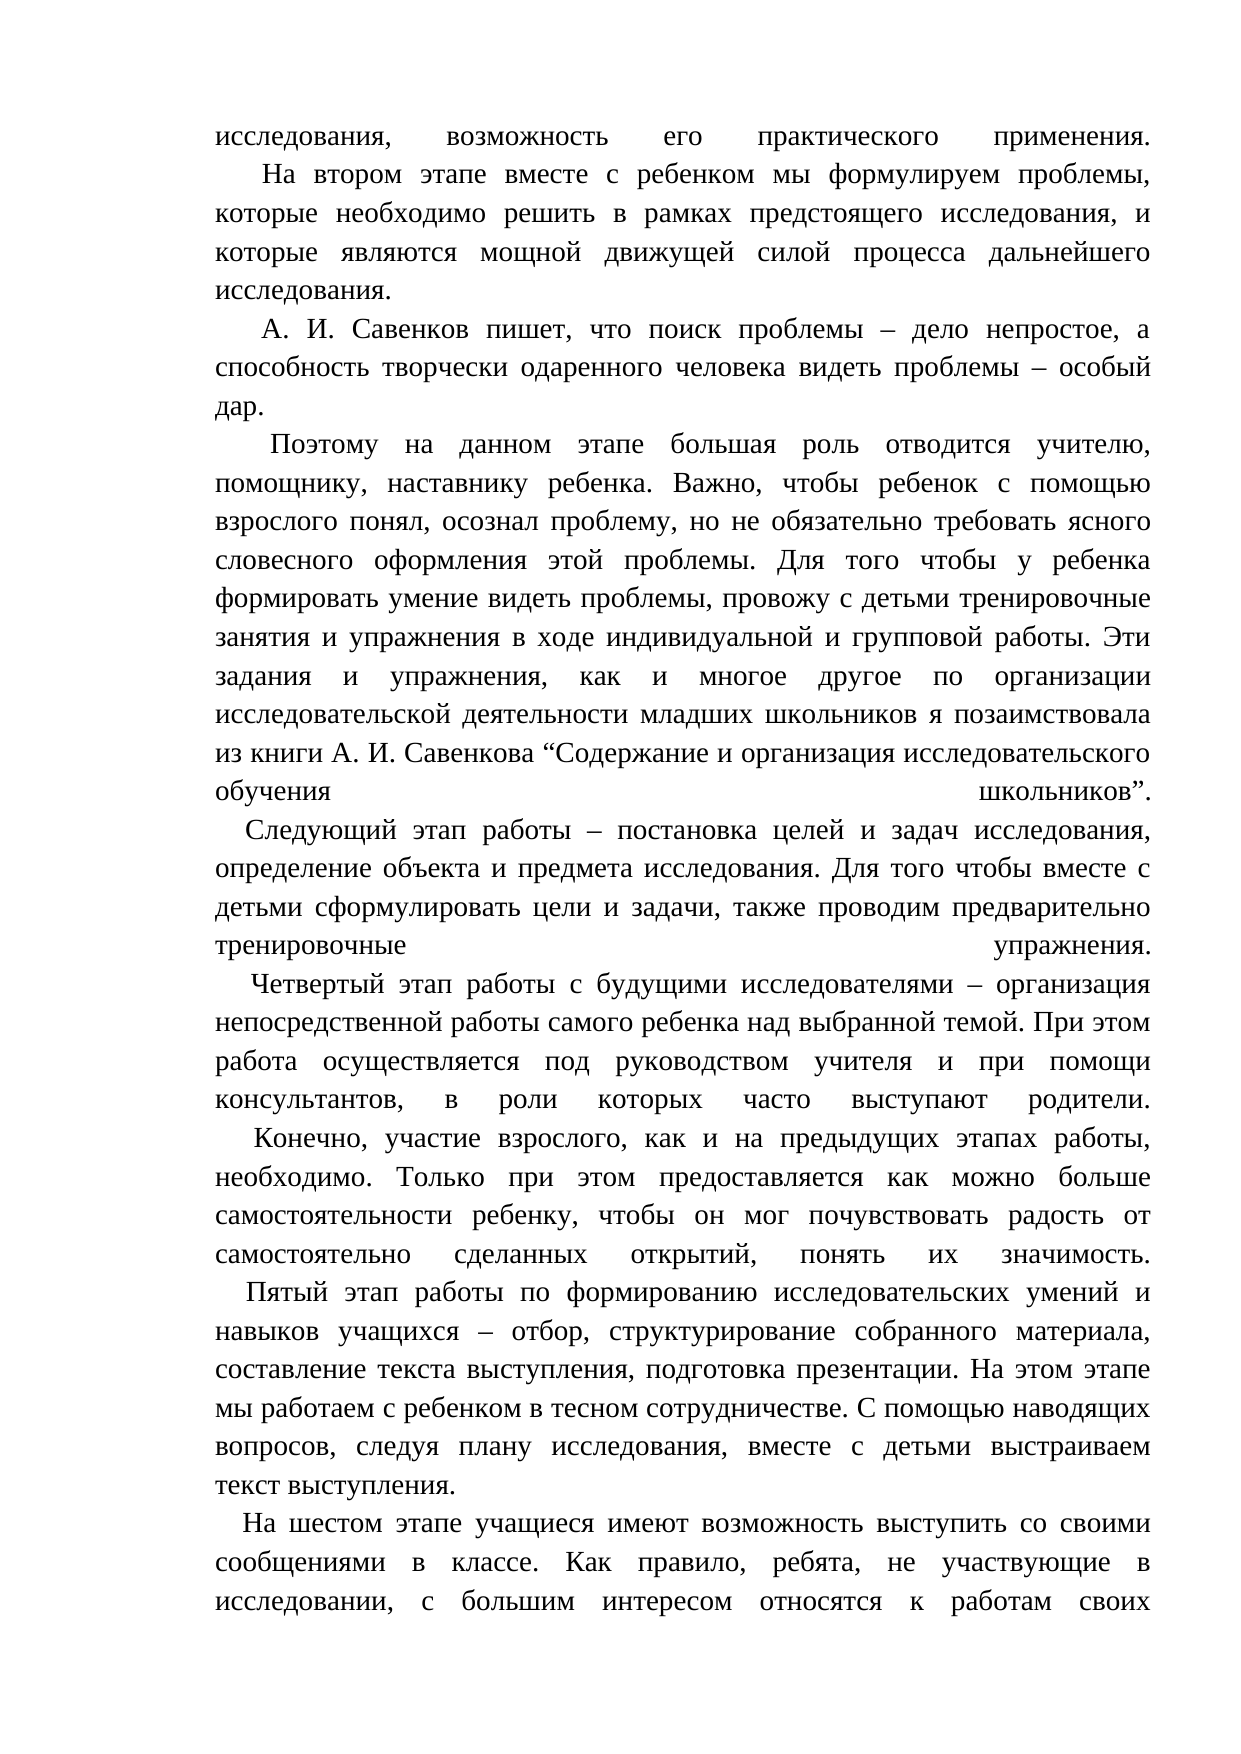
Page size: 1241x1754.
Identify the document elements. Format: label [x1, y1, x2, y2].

text [215, 118, 1152, 1616]
